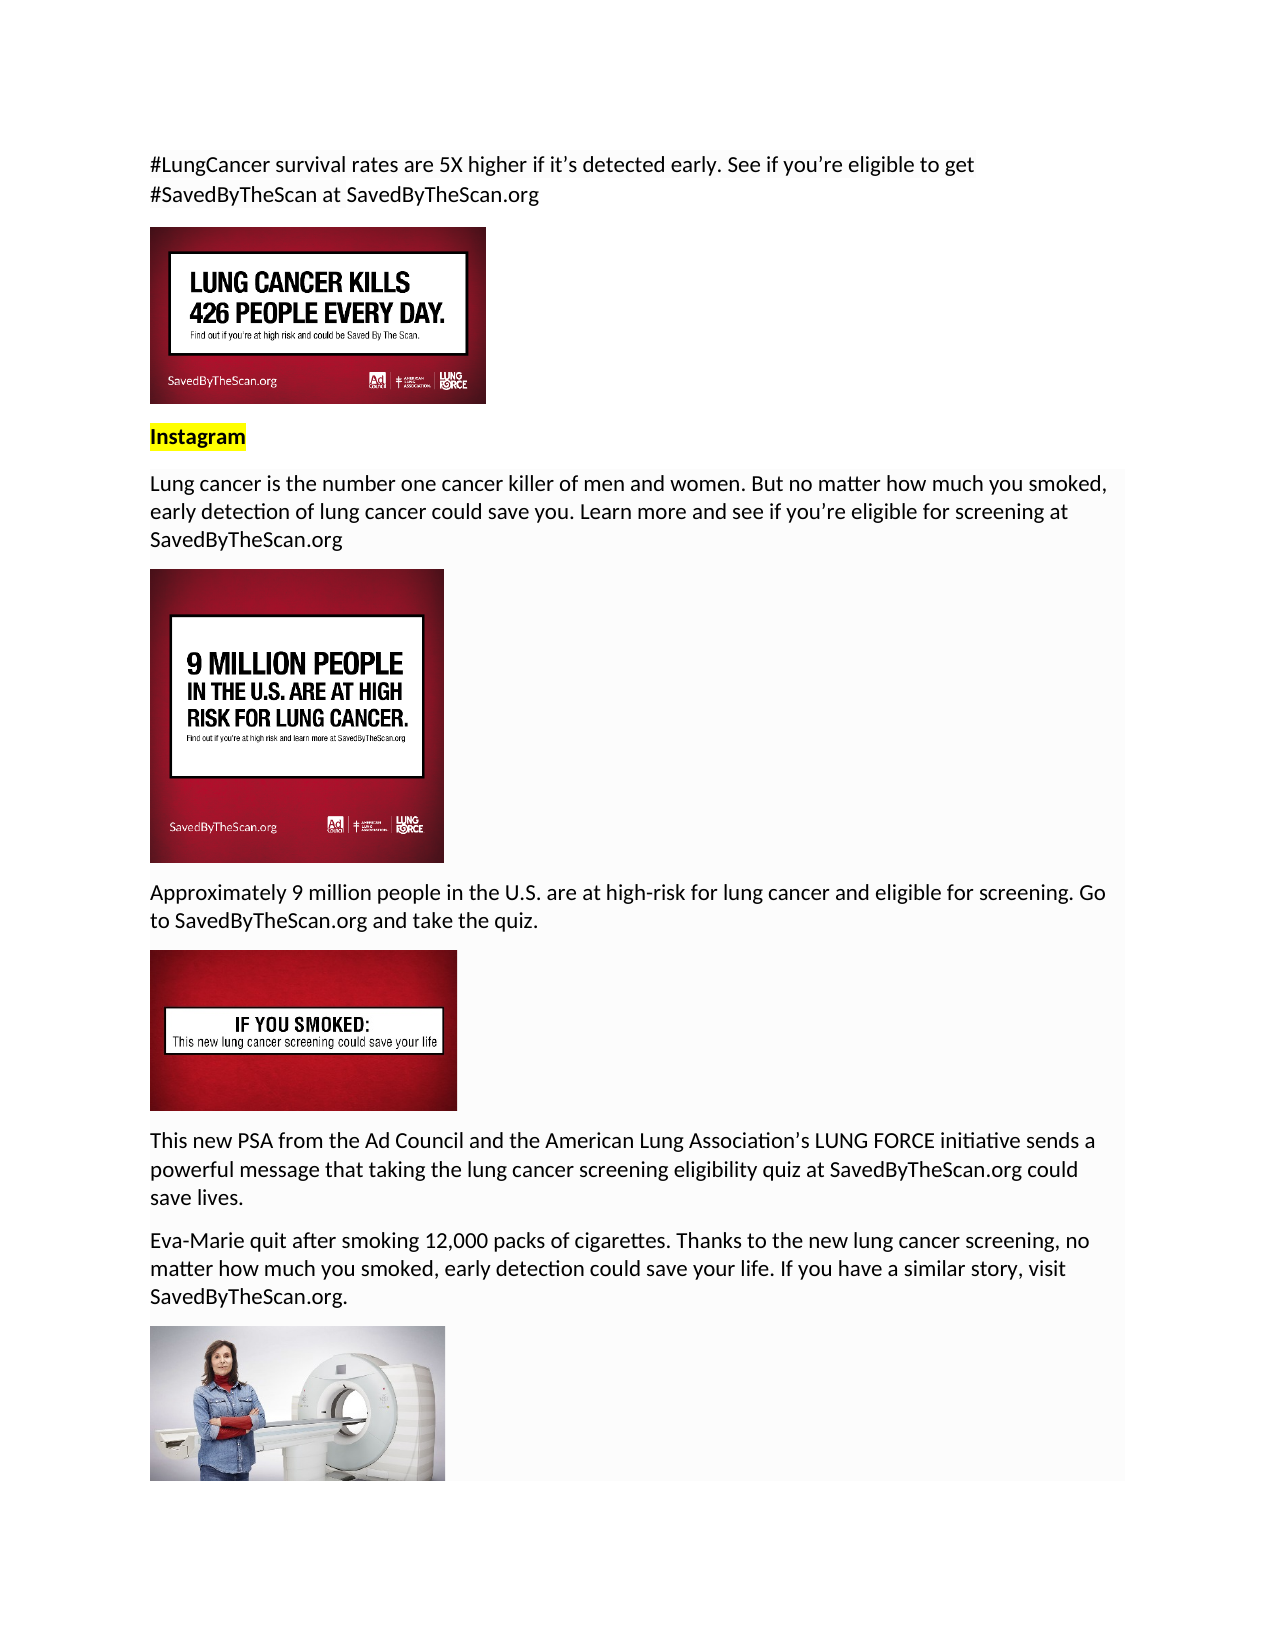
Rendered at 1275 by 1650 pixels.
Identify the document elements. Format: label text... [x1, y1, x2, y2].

text Lung cancer is the number one cancer killer of men and women. But no matter how much you smoked, early detection of lung cancer could save you. Learn more and see if you’re eligible for screening at SavedByTheScan.org [150, 469, 1125, 553]
picture [150, 227, 486, 404]
text Approximately 9 million people in the U.S. are at high-risk for lung cancer and eligible for screening. Go to SavedByTheScan.org and take the quiz. [150, 878, 1125, 934]
text Instagram [150, 422, 1125, 451]
picture [150, 950, 458, 1111]
text This new PSA from the Ad Council and the American Lung Association’s LUNG FORCE initiative sends a powerful message that taking the lung cancer screening eligibility quiz at SavedByTheScan.org could save lives. [150, 1127, 1125, 1211]
text Eva-Marie quit after smoking 12,000 packs of cigarettes. Thanks to the new lung cancer screening, no matter how much you smoked, early detection could save your life. If you have a similar story, visit SavedByTheScan.org. [150, 1226, 1125, 1310]
picture [150, 569, 444, 863]
text #LungCancer survival rates are 5X higher if it’s detected early. See if you’re eligible to get #SavedByTheScan at SavedByTheScan.org [150, 150, 1125, 208]
picture [150, 1326, 446, 1481]
